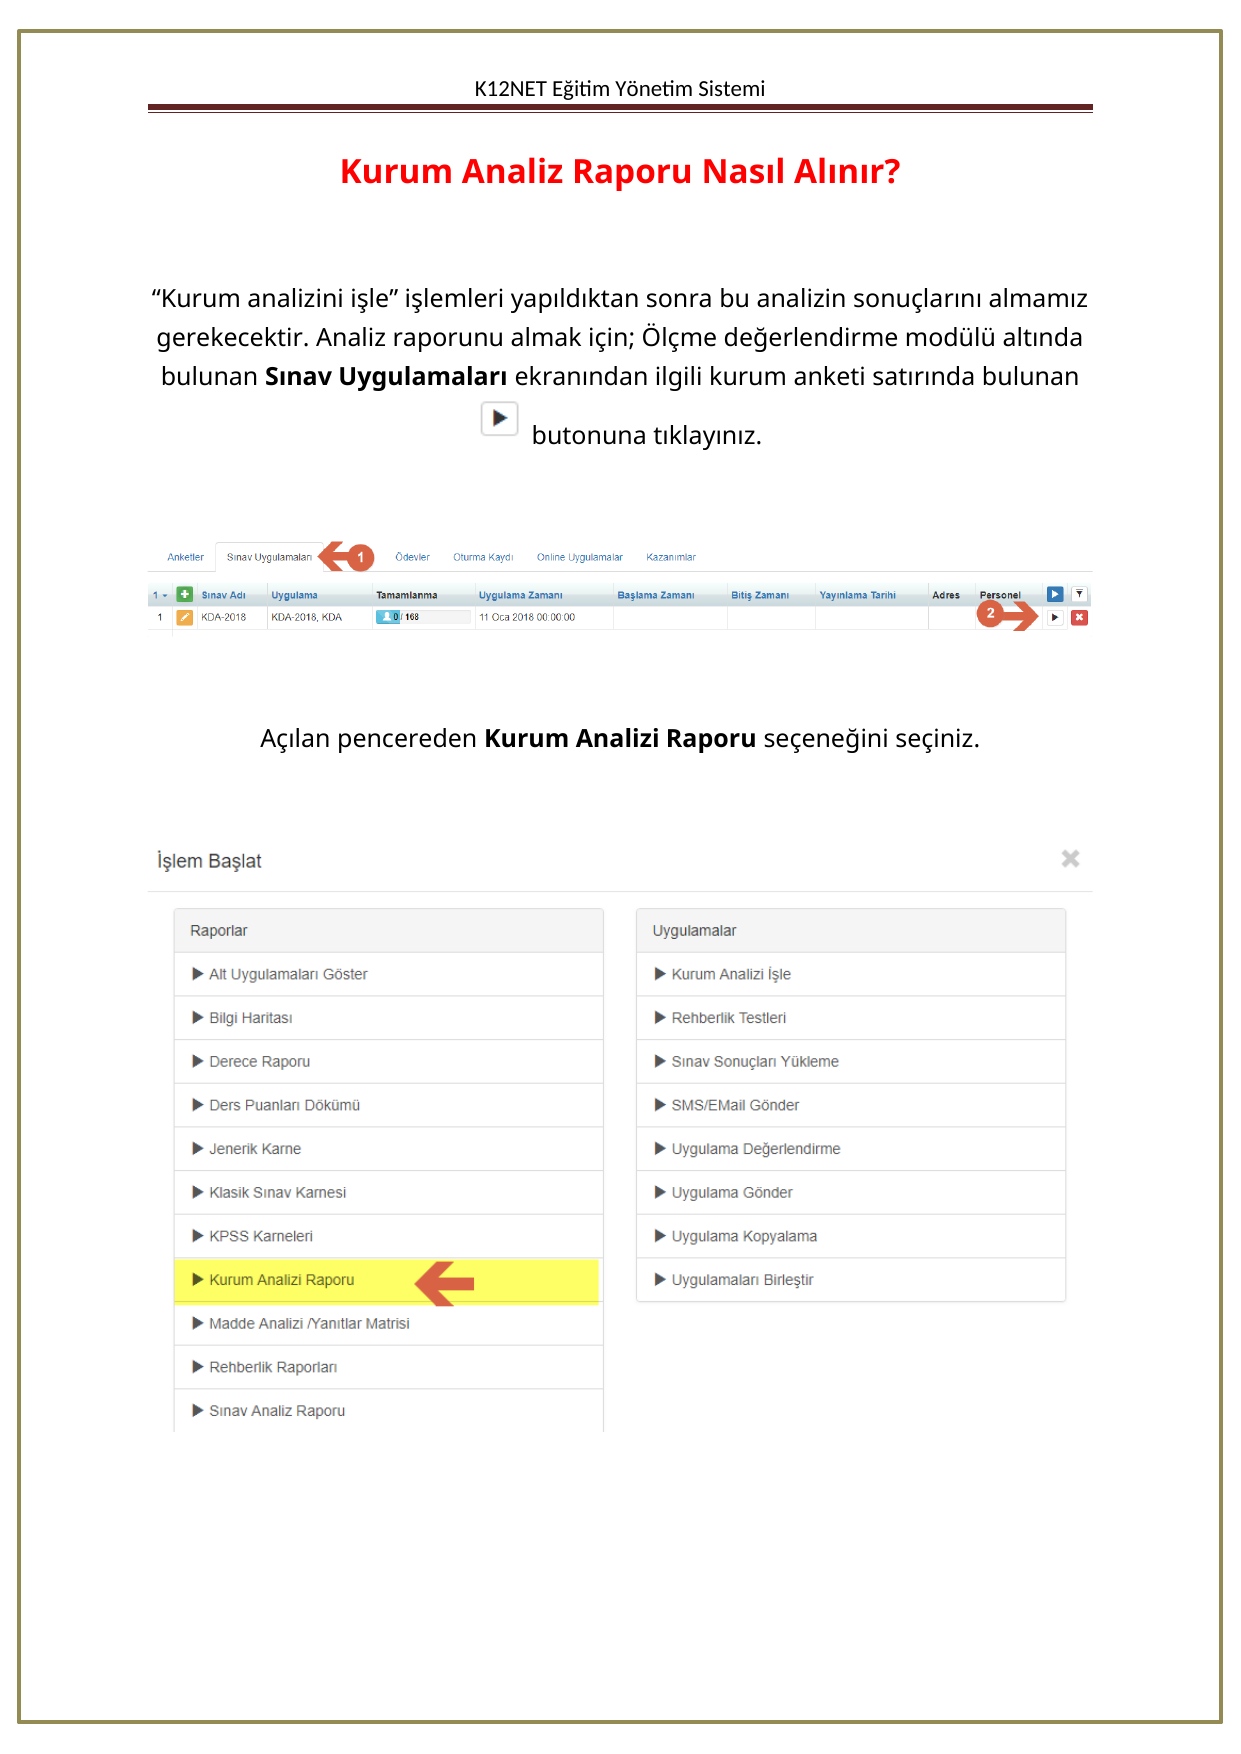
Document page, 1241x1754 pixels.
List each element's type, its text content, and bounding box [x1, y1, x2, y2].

picture [147, 537, 1093, 637]
picture [478, 397, 525, 444]
text Kurum Analiz Raporu Nasıl Alınır? [148, 148, 1093, 193]
picture [147, 841, 1093, 1432]
text Açılan pencereden Kurum Analizi Raporu seçeneğini seçiniz. [148, 721, 1093, 755]
text “Kurum analizini işle” işlemleri yapıldıktan sonra bu analizin sonuçlarını almamız gerekecektir. Analiz raporunu almak için; Ölçme değerlendirme modülü altında bulunan Sınav Uygulamaları ekranından ilgili kurum anketi satırında bulunan butonuna tıklayınız. [148, 281, 1093, 451]
